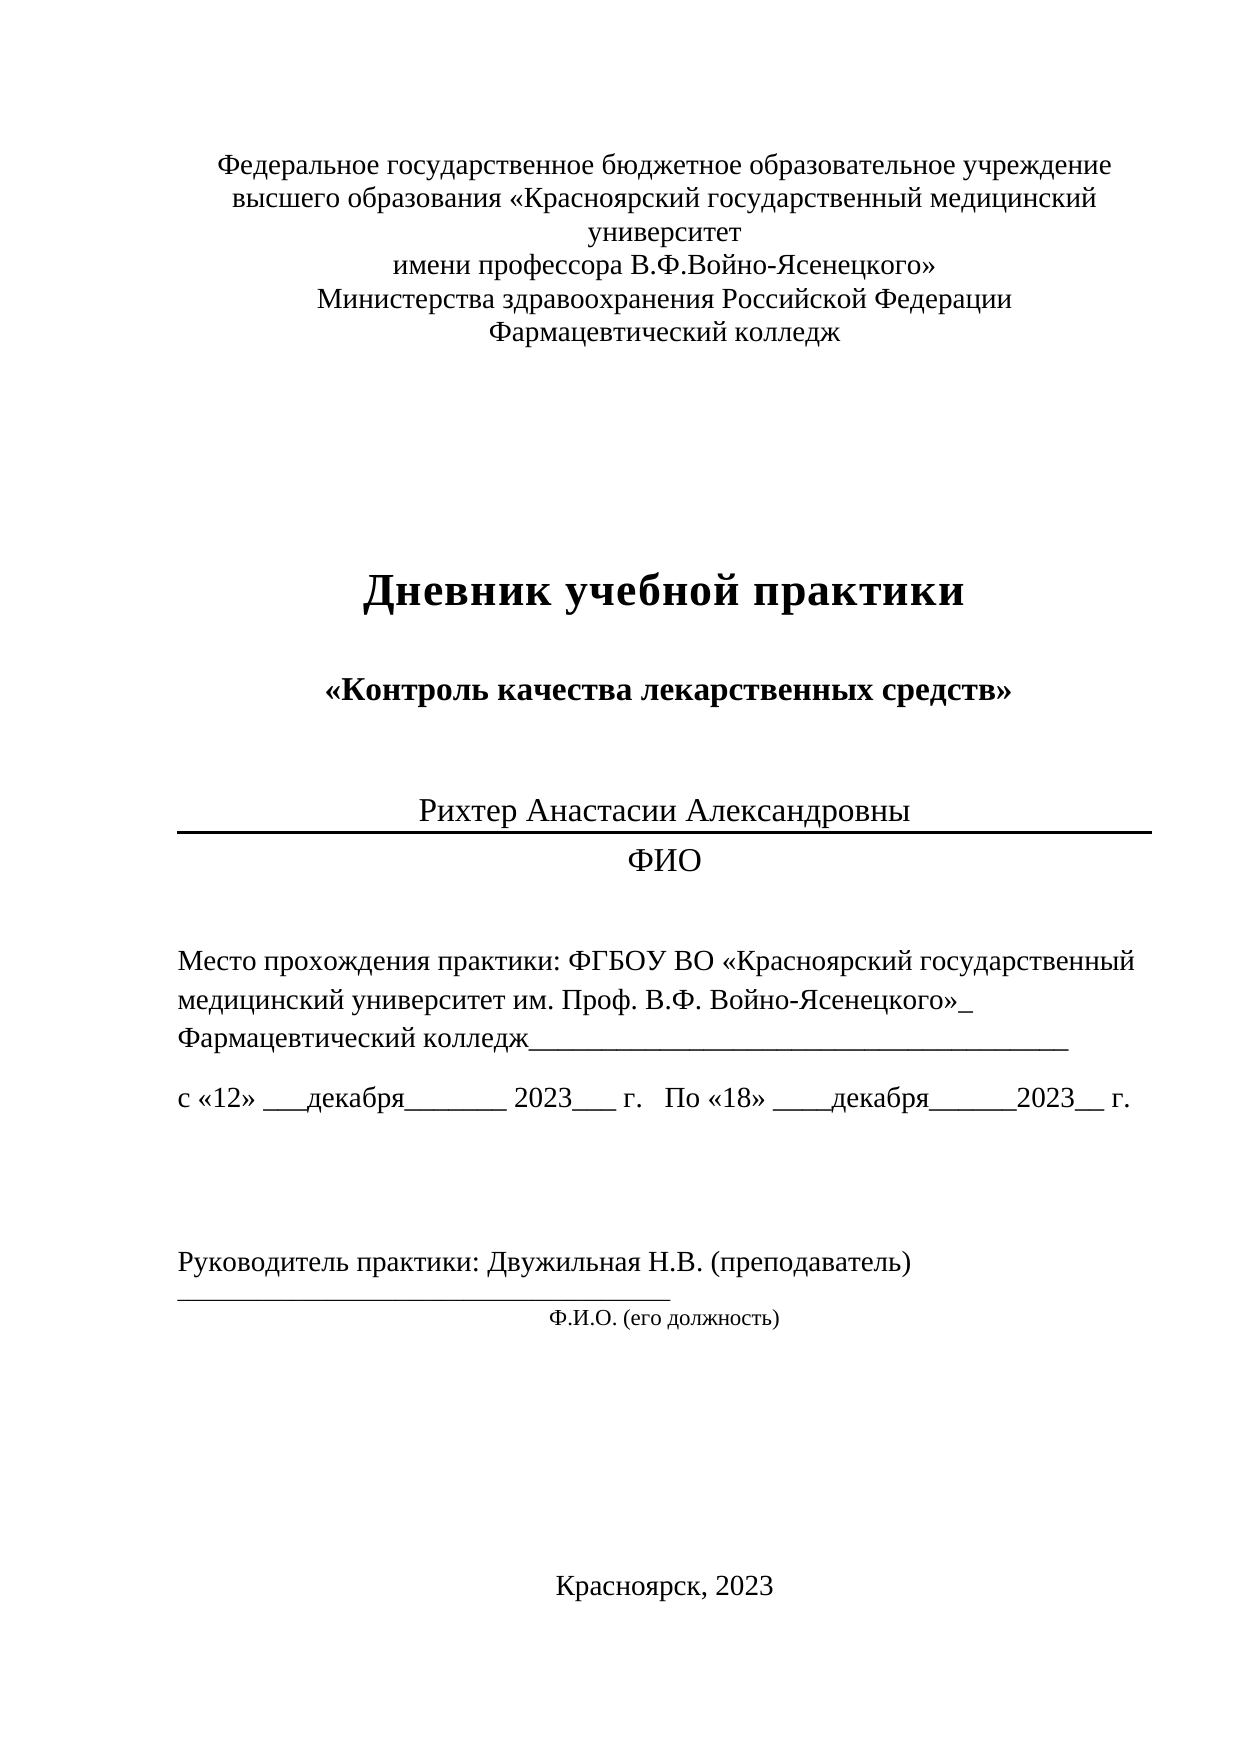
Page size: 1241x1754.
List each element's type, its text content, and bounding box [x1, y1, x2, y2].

text с «12» ___декабря_______ 2023___ г. По «18» ____декабря______2023__ г. [177, 1080, 1152, 1113]
text Руководитель практики: Двужильная Н.В. (преподаватель) ___________________________________________ [177, 1244, 1152, 1304]
text Министерства здравоохранения Российской Федерации [177, 281, 1152, 314]
text Красноярск, 2023 [177, 1568, 1152, 1601]
text высшего образования «Красноярский государственный медицинский университет [177, 180, 1152, 247]
text Место прохождения практики: ФГБОУ ВО «Красноярский государственный медицинский университет им. Проф. В.Ф. Войно-Ясенецкого»_ Фармацевтический колледж_____________________________________ [177, 943, 1152, 1054]
subtitle Дневник учебной практики [177, 563, 1151, 616]
text «Контроль качества лекарственных средств» [177, 669, 1152, 708]
text Рихтер Анастасии Александровны [177, 791, 1152, 831]
text имени профессора В.Ф.Войно-Ясенецкого» [177, 247, 1152, 281]
text Ф.И.О. (его должность) [177, 1304, 1152, 1330]
text Федеральное государственное бюджетное образовательное учреждение [177, 147, 1152, 180]
text Фармацевтический колледж [177, 314, 1152, 348]
text ФИО [177, 840, 1152, 878]
